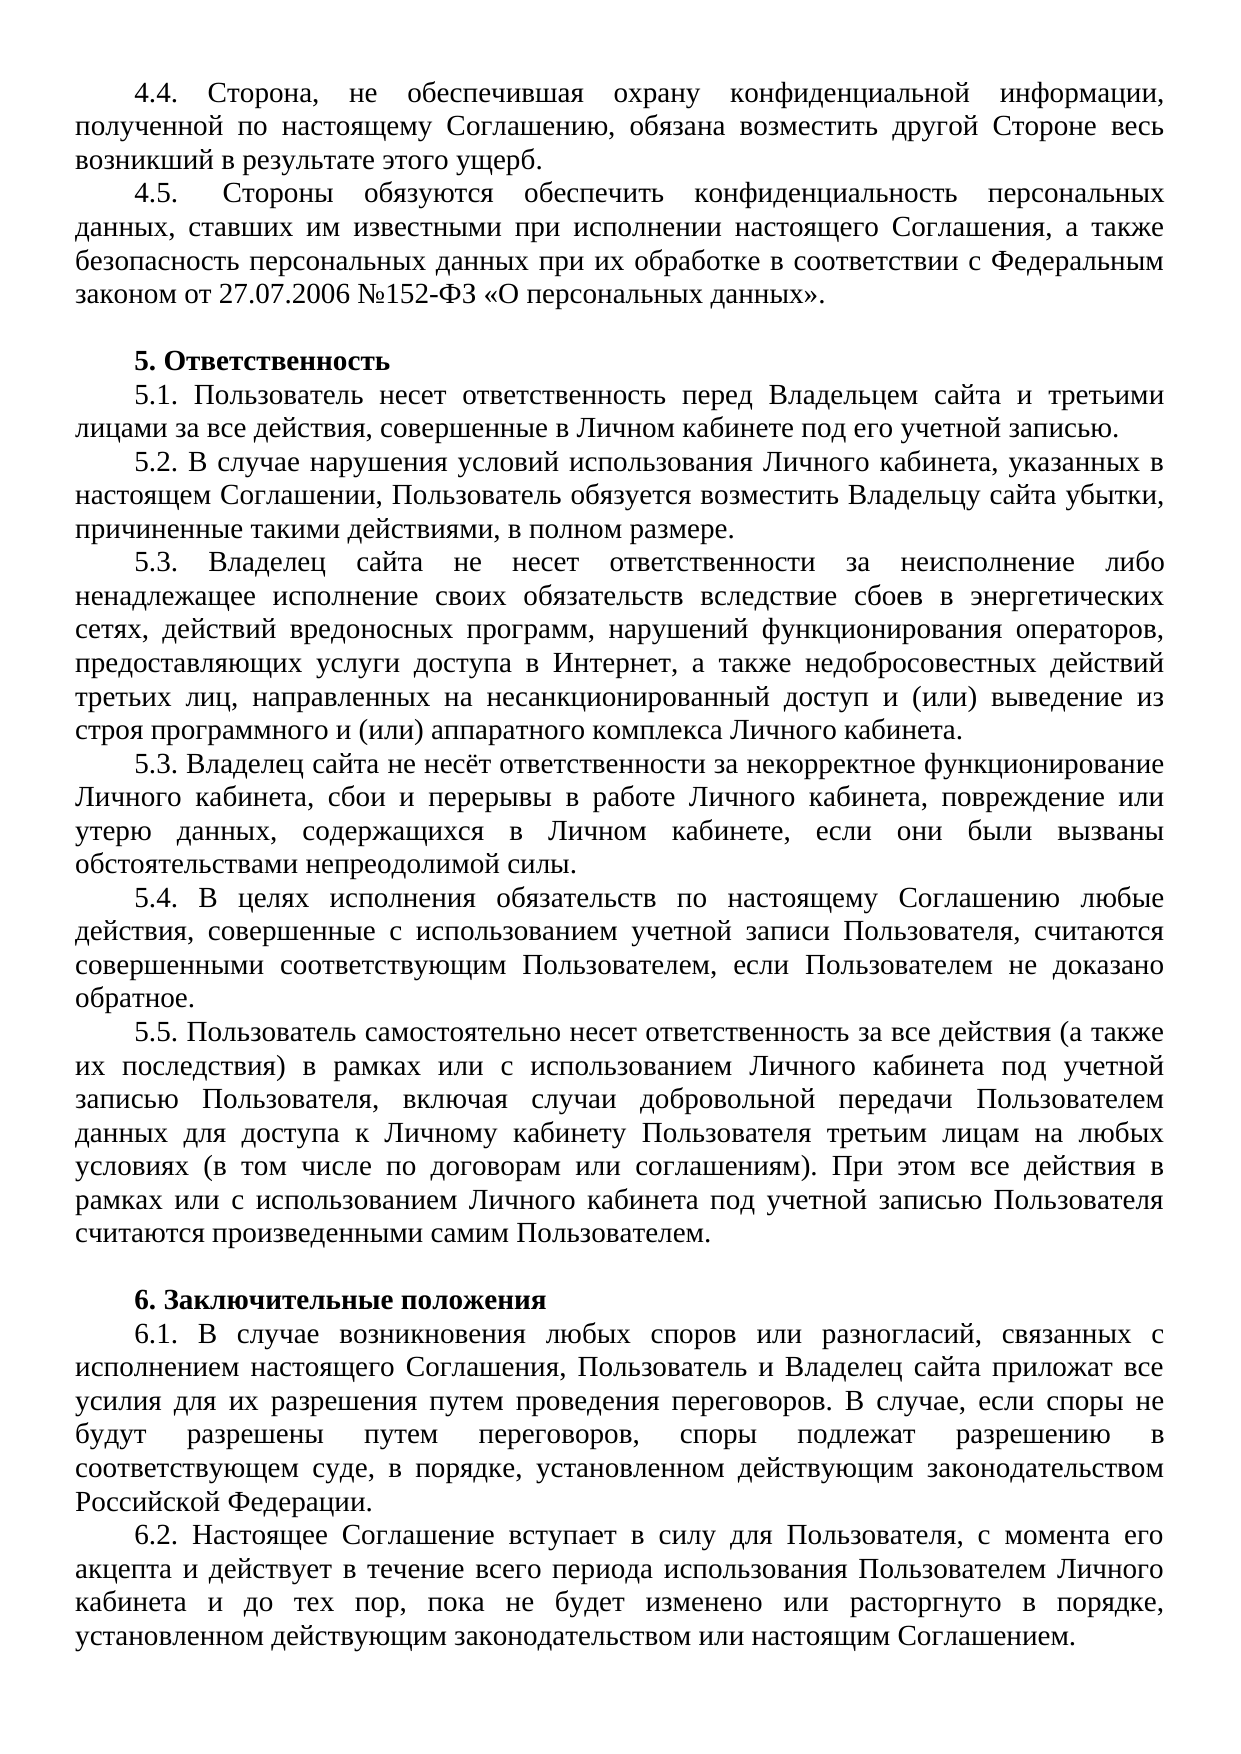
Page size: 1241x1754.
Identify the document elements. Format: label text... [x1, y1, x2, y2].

text 5.1. Пользователь несет ответственность перед Владельцем сайта и третьими лицами за все действия, совершенные в Личном кабинете под его учетной записью. [75, 377, 1165, 444]
text 5.2. В случае нарушения условий использования Личного кабинета, указанных в настоящем Соглашении, Пользователь обязуется возместить Владельцу сайта убытки, причиненные такими действиями, в полном размере. [75, 444, 1165, 544]
text 4.4. Сторона, не обеспечившая охрану конфиденциальной информации, полученной по настоящему Соглашению, обязана возместить другой Стороне весь возникший в результате этого ущерб. [75, 75, 1165, 176]
text 5.4. В целях исполнения обязательств по настоящему Соглашению любые действия, совершенные с использованием учетной записи Пользователя, считаются совершенными соответствующим Пользователем, если Пользователем не доказано обратное. [75, 880, 1165, 1014]
text 5.5. Пользователь самостоятельно несет ответственность за все действия (а также их последствия) в рамках или с использованием Личного кабинета под учетной записью Пользователя, включая случаи добровольной передачи Пользователем данных для доступа к Личному кабинету Пользователя третьим лицам на любых условиях (в том числе по договорам или соглашениям). При этом все действия в рамках или с использованием Личного кабинета под учетной записью Пользователя считаются произведенными самим Пользователем. [75, 1014, 1165, 1249]
text 5.3. Владелец сайта не несет ответственности за неисполнение либо ненадлежащее исполнение своих обязательств вследствие сбоев в энергетических сетях, действий вредоносных программ, нарушений функционирования операторов, предоставляющих услуги доступа в Интернет, а также недобросовестных действий третьих лиц, направленных на несанкционированный доступ и (или) выведение из строя программного и (или) аппаратного комплекса Личного кабинета. [75, 544, 1165, 746]
text 6. Заключительные положения [75, 1282, 1165, 1316]
text 6.2. Настоящее Соглашение вступает в силу для Пользователя, с момента его акцепта и действует в течение всего периода использования Пользователем Личного кабинета и до тех пор, пока не будет изменено или расторгнуто в порядке, установленном действующим законодательством или настоящим Соглашением. [75, 1517, 1165, 1651]
text 4.5. Стороны обязуются обеспечить конфиденциальность персональных данных, ставших им известными при исполнении настоящего Соглашения, а также безопасность персональных данных при их обработке в соответствии с Федеральным законом от 27.07.2006 №152-ФЗ «О персональных данных». [75, 176, 1165, 310]
text 5. Ответственность [75, 343, 1165, 377]
text 5.3. Владелец сайта не несёт ответственности за некорректное функционирование Личного кабинета, сбои и перерывы в работе Личного кабинета, повреждение или утерю данных, содержащихся в Личном кабинете, если они были вызваны обстоятельствами непреодолимой силы. [75, 746, 1165, 880]
text 6.1. В случае возникновения любых споров или разногласий, связанных с исполнением настоящего Соглашения, Пользователь и Владелец сайта приложат все усилия для их разрешения путем проведения переговоров. В случае, если споры не будут разрешены путем переговоров, споры подлежат разрешению в соответствующем суде, в порядке, установленном действующим законодательством Российской Федерации. [75, 1316, 1165, 1517]
